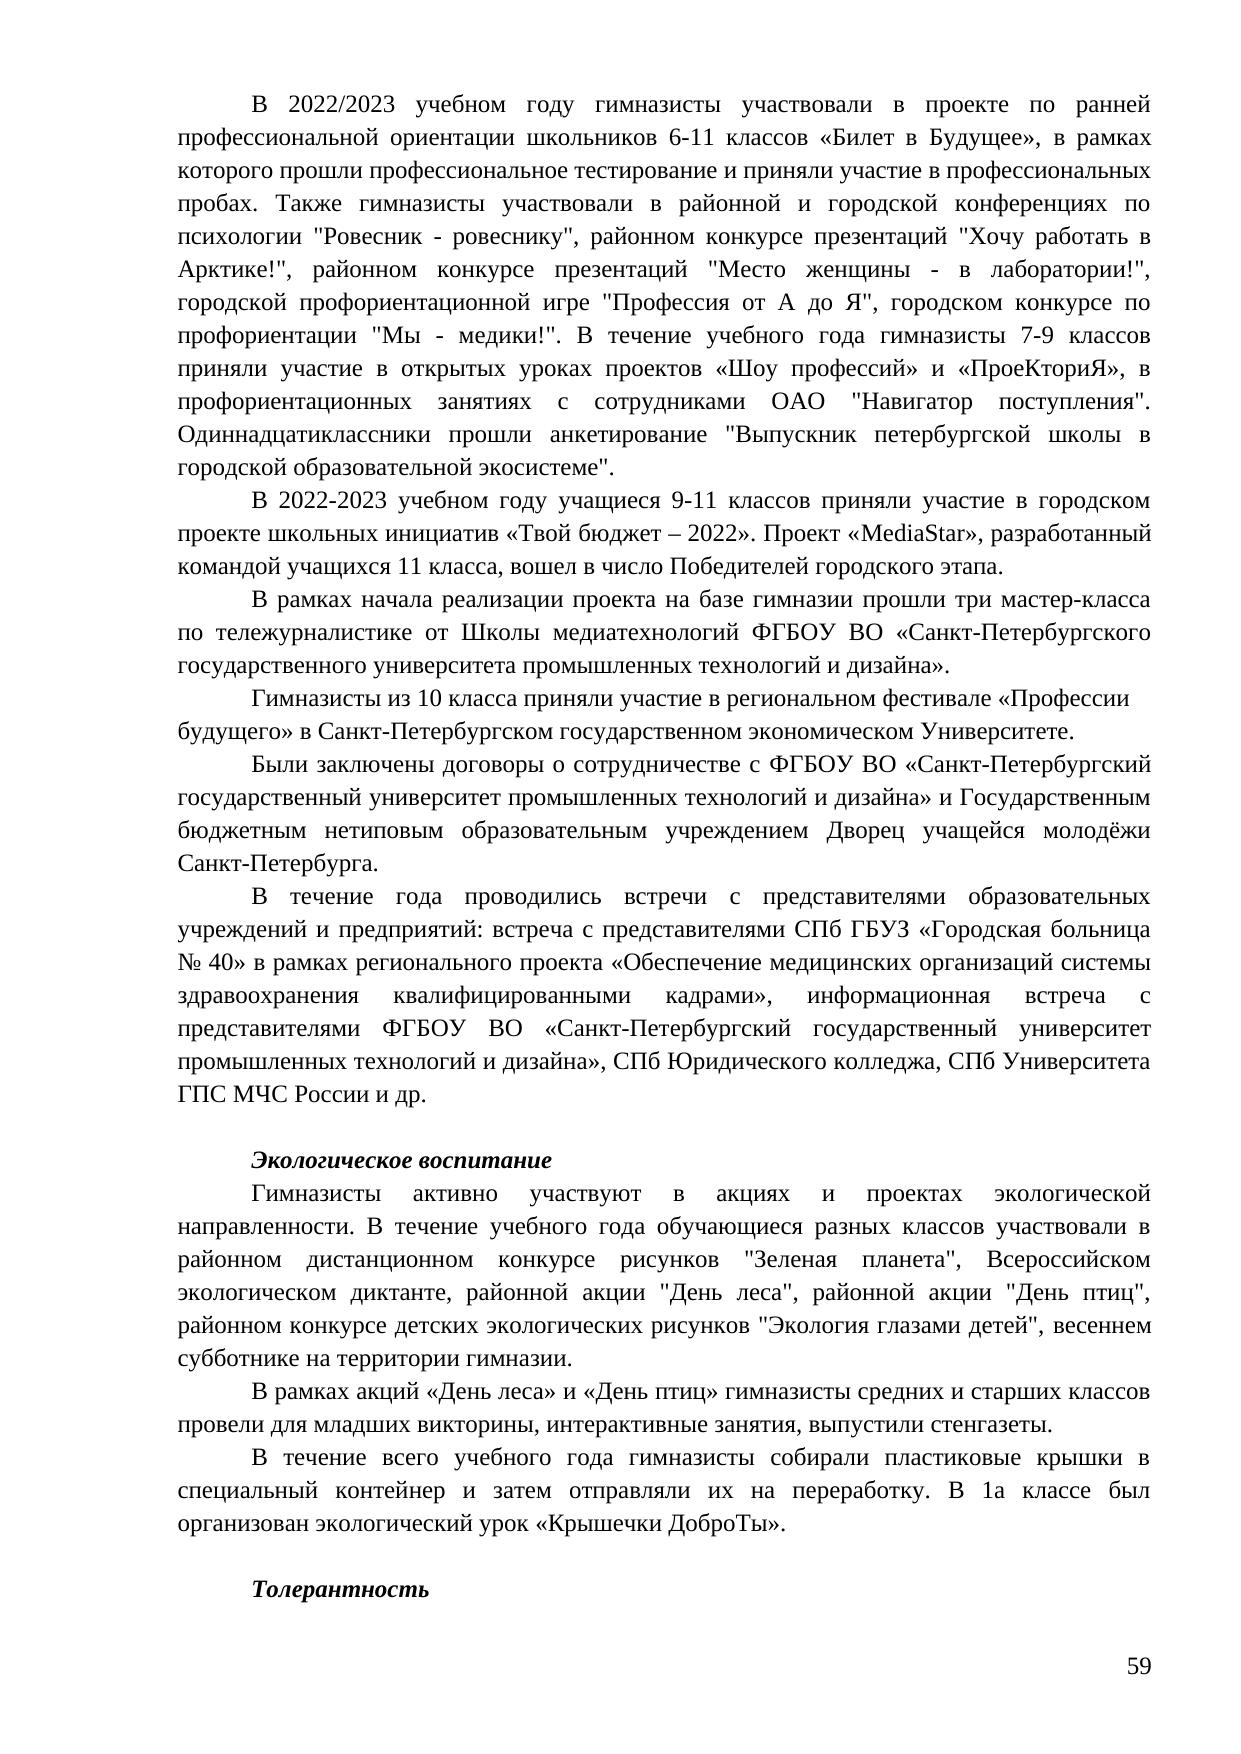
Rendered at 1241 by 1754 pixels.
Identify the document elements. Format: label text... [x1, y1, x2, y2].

text В течение года проводились встречи с представителями образовательных учреждений и предприятий: встреча с представителями СПб ГБУЗ «Городская больница № 40» в рамках регионального проекта «Обеспечение медицинских организаций системы здравоохранения квалифицированными кадрами», информационная встреча с представителями ФГБОУ ВО «Санкт-Петербургский государственный университет промышленных технологий и дизайна», СПб Юридического колледжа, СПб Университета ГПС МЧС России и др. [177, 881, 1152, 1108]
text В течение всего учебного года гимназисты собирали пластиковые крышки в специальный контейнер и затем отправляли их на переработку. В 1а классе был организован экологический урок «Крышечки ДоброТы». [177, 1442, 1152, 1537]
text Экологическое воспитание [177, 1145, 1152, 1174]
text В рамках начала реализации проекта на базе гимназии прошли три мастер-класса по тележурналистике от Школы медиатехнологий ФГБОУ ВО «Санкт-Петербургского государственного университета промышленных технологий и дизайна». [177, 584, 1152, 679]
text В 2022-2023 учебном году учащиеся 9-11 классов приняли участие в городском проекте школьных инициатив «Твой бюджет – 2022». Проект «MediaStar», разработанный командой учащихся 11 класса, вошел в число Победителей городского этапа. [177, 485, 1152, 580]
text В 2022/2023 учебном году гимназисты участвовали в проекте по ранней профессиональной ориентации школьников 6-11 классов «Билет в Будущее», в рамках которого прошли профессиональное тестирование и приняли участие в профессиональных пробах. Также гимназисты участвовали в районной и городской конференциях по психологии "Ровесник - ровеснику", районном конкурсе презентаций "Хочу работать в Арктике!", районном конкурсе презентаций "Место женщины - в лаборатории!", городской профориентационной игре "Профессия от А до Я", городском конкурсе по профориентации "Мы - медики!". В течение учебного года гимназисты 7-9 классов приняли участие в открытых уроках проектов «Шоу профессий» и «ПроеКториЯ», в профориентационных занятиях с сотрудниками ОАО "Навигатор поступления". Одиннадцатиклассники прошли анкетирование "Выпускник петербургской школы в городской образовательной экосистеме". [177, 89, 1152, 481]
text Толерантность [177, 1574, 1152, 1603]
text В рамках акций «День леса» и «День птиц» гимназисты средних и старших классов провели для младших викторины, интерактивные занятия, выпустили стенгазеты. [177, 1376, 1152, 1438]
text Гимназисты из 10 класса приняли участие в региональном фестивале «Профессии будущего» в Санкт-Петербургском государственном экономическом Университете. [177, 683, 1152, 745]
text Были заключены договоры о сотрудничестве с ФГБОУ ВО «Санкт-Петербургский государственный университет промышленных технологий и дизайна» и Государственным бюджетным нетиповым образовательным учреждением Дворец учащейся молодёжи Санкт-Петербурга. [177, 749, 1152, 877]
text Гимназисты активно участвуют в акциях и проектах экологической направленности. В течение учебного года обучающиеся разных классов участвовали в районном дистанционном конкурсе рисунков "Зеленая планета", Всероссийском экологическом диктанте, районной акции "День леса", районной акции "День птиц", районном конкурсе детских экологических рисунков "Экология глазами детей", весеннем субботнике на территории гимназии. [177, 1178, 1152, 1372]
